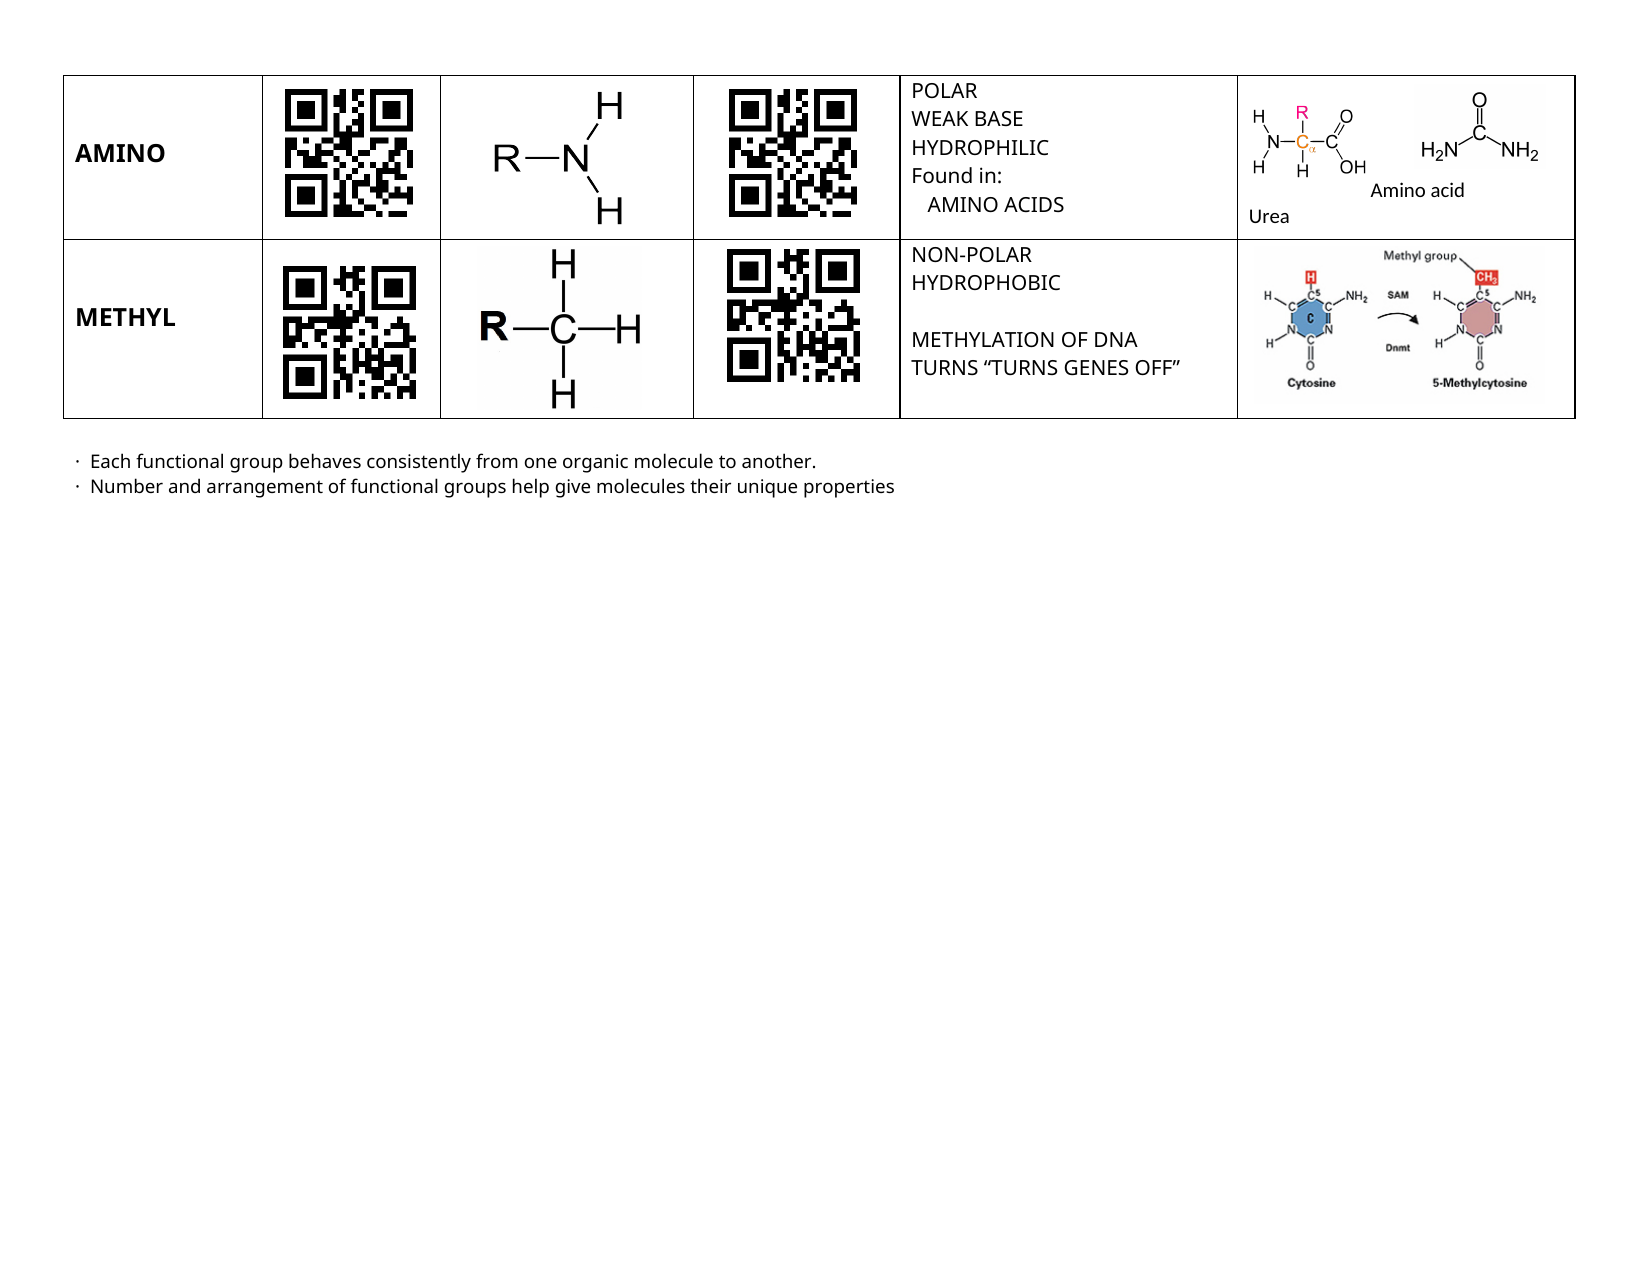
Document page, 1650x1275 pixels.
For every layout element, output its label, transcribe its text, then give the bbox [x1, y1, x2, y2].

table_cell [263, 76, 440, 239]
table_cell [694, 240, 899, 418]
table_cell [441, 240, 693, 418]
table_cell Amino acid Urea [1238, 76, 1574, 239]
text · Each functional group behaves consistently from one organic molecule to another. · Number and arrangement of functional groups help give molecules their unique properties [75, 448, 1575, 499]
table_cell METHYL [64, 240, 262, 418]
table_cell POLAR WEAK BASE HYDROPHILIC Found in: AMINO ACIDS [901, 76, 1237, 239]
table_cell [694, 76, 899, 239]
table_cell NON-POLAR HYDROPHOBIC METHYLATION OF DNA TURNS “TURNS GENES OFF” [901, 240, 1237, 418]
table_cell [441, 76, 693, 239]
table_cell AMINO [64, 76, 262, 239]
table_cell [263, 240, 440, 418]
table_cell [1238, 240, 1574, 418]
